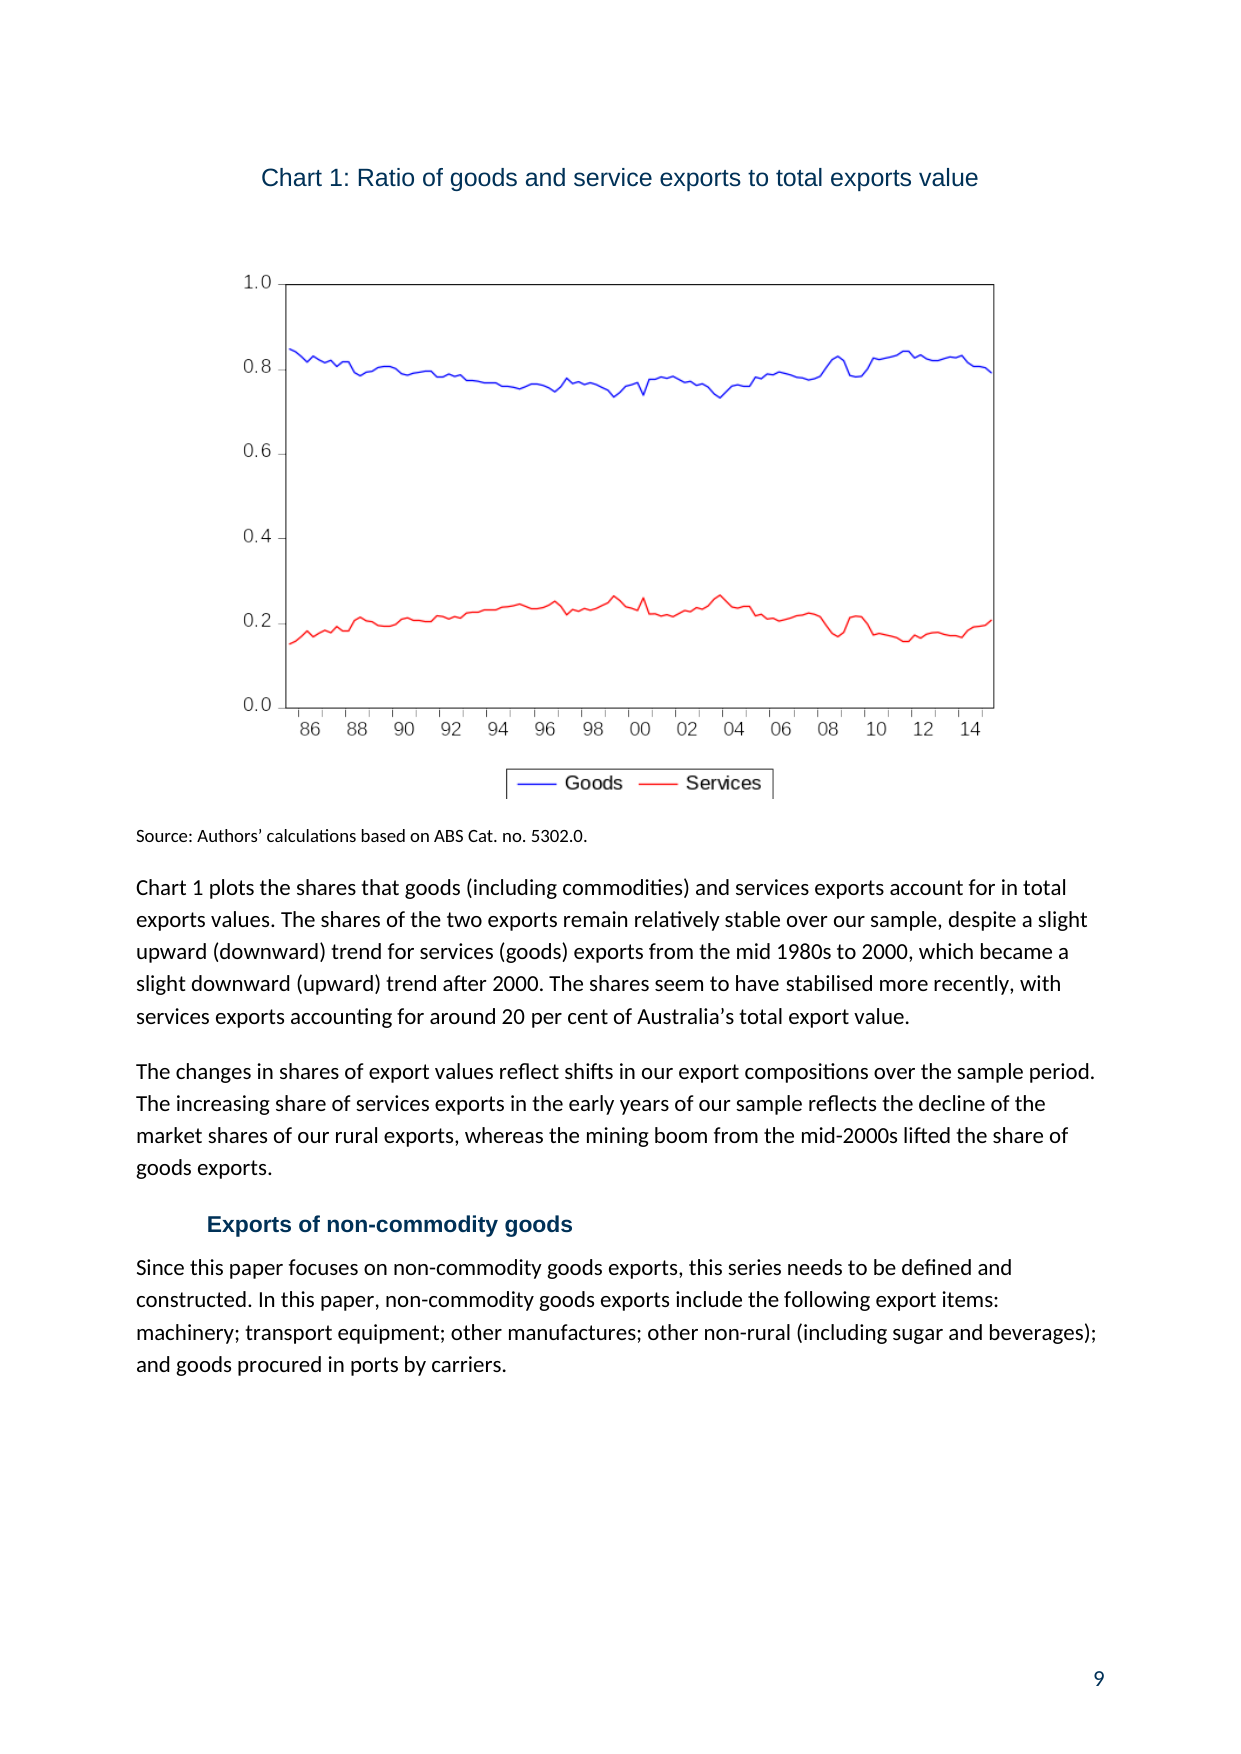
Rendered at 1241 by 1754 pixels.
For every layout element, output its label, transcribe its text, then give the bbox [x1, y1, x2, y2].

text Since this paper focuses on non-commodity goods exports, this series needs to be defined and constructed. In this paper, non-commodity goods exports include the following export items: machinery; transport equipment; other manufactures; other non-rural (including sugar and beverages); and goods procured in ports by carriers. [136, 1253, 1104, 1378]
subtitle Exports of non-commodity goods [136, 1211, 1104, 1237]
text Chart 1 plots the shares that goods (including commodities) and services exports account for in total exports values. The shares of the two exports remain relatively stable over our sample, despite a slight upward (downward) trend for services (goods) exports from the mid 1980s to 2000, which became a slight downward (upward) trend after 2000. The shares seem to have stabilised more recently, with services exports accounting for around 20 per cent of Australia’s total export value. [136, 873, 1104, 1030]
text Source: Authors’ calculations based on ABS Cat. no. 5302.0. [136, 824, 1104, 847]
text The changes in shares of export values reflect shifts in our export compositions over the sample period. The increasing share of services exports in the early years of our sample reflects the decline of the market shares of our rural exports, whereas the mining boom from the mid-2000s lifted the share of goods exports. [136, 1057, 1104, 1181]
